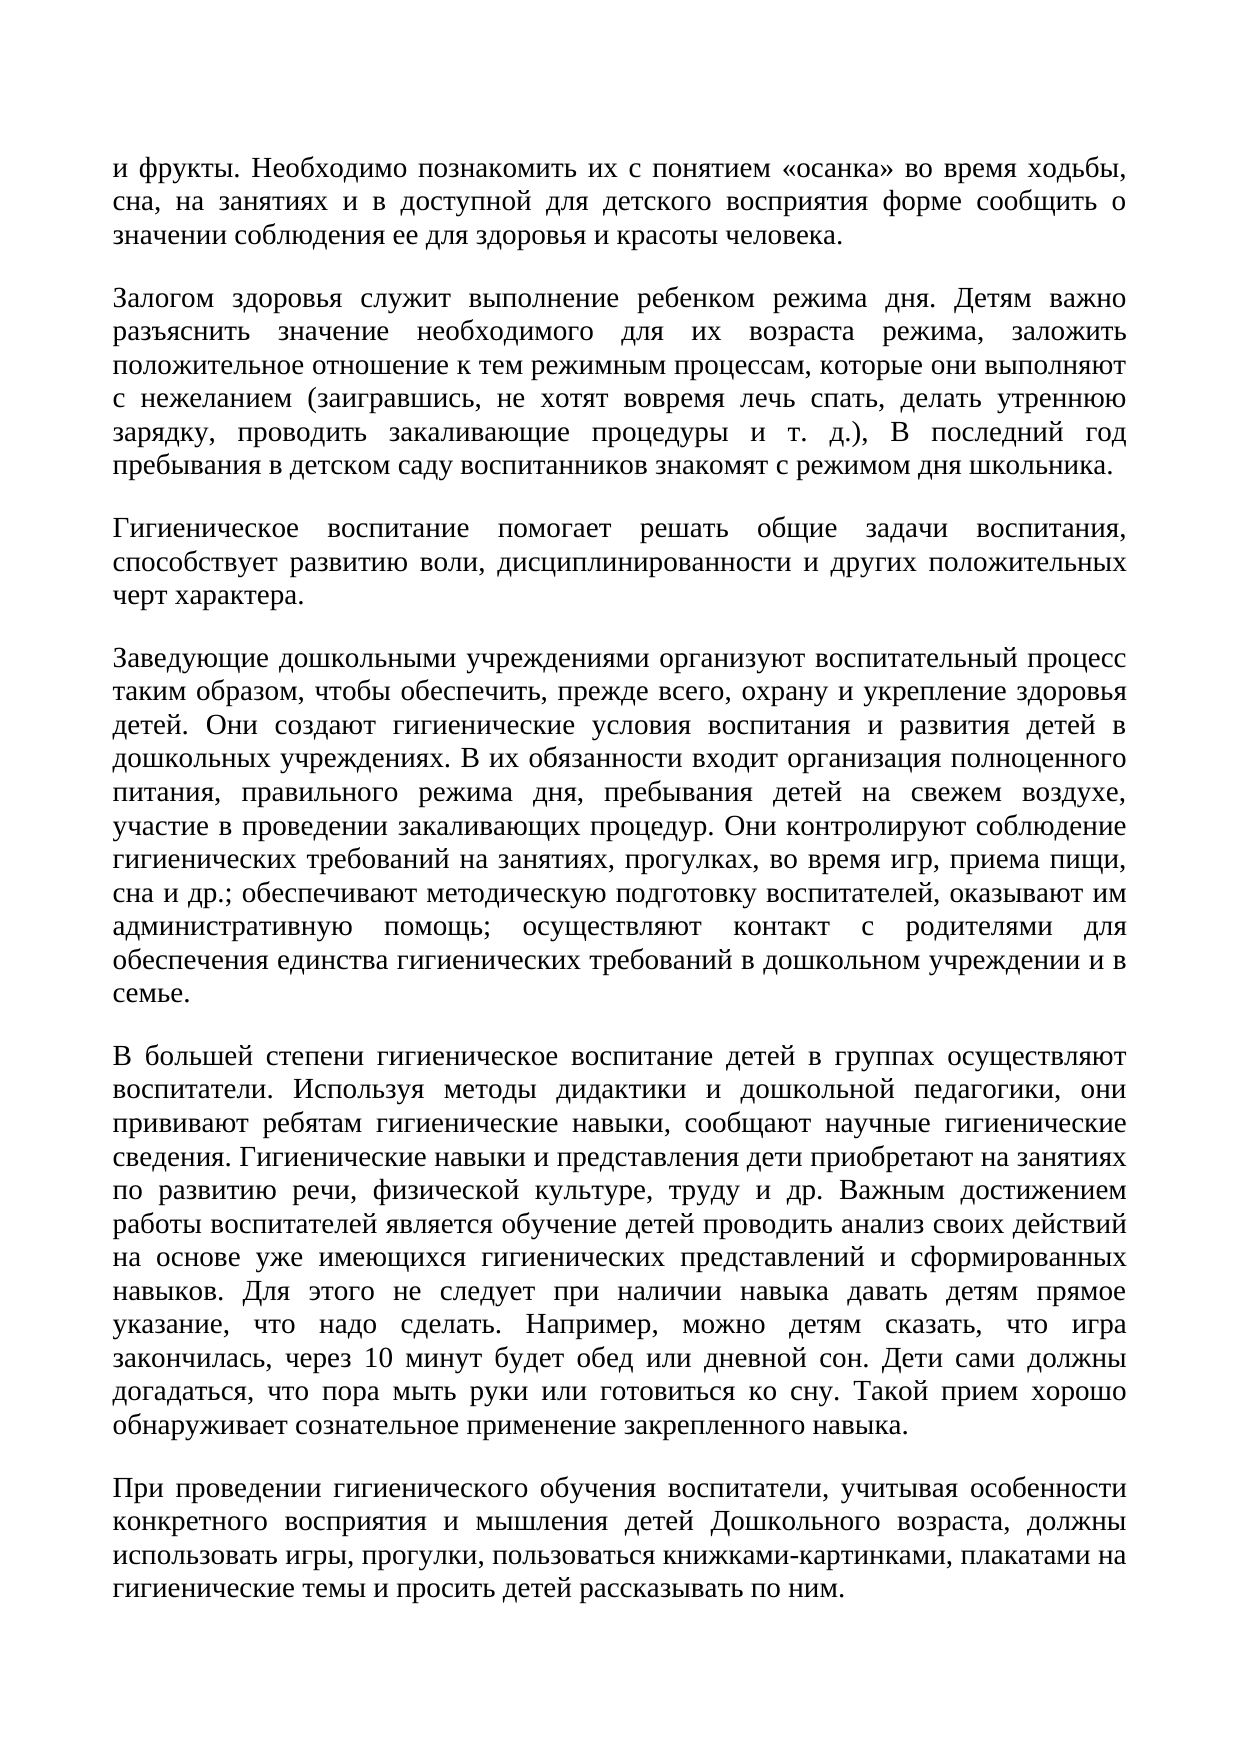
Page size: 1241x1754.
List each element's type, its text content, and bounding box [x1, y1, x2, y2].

text Гигиеническое воспитание помогает решать общие задачи воспитания, способствует развитию воли, дисциплинированности и других положительных черт характера. [112, 510, 1128, 611]
text В большей степени гигиеническое воспитание детей в группах осуществляют воспитатели. Используя методы дидактики и дошкольной педагогики, они прививают ребятам гигиенические навыки, сообщают научные гигиенические сведения. Гигиенические навыки и представления дети приобретают на занятиях по развитию речи, физической культуре, труду и др. Важным достижением работы воспитателей является обучение детей проводить анализ своих действий на основе уже имеющихся гигиенических представлений и сформированных навыков. Для этого не следует при наличии навыка давать детям прямое указание, что надо сделать. Например, можно детям сказать, что игра закончилась, через 10 минут будет обед или дневной сон. Дети сами должны догадаться, что пора мыть руки или готовиться ко сну. Такой прием хорошо обнаруживает сознательное применение закрепленного навыка. [112, 1038, 1128, 1441]
text Залогом здоровья служит выполнение ребенком режима дня. Детям важно разъяснить значение необходимого для их возраста режима, заложить положительное отношение к тем режимным процессам, которые они выполняют с нежеланием (заигравшись, не хотят вовремя лечь спать, делать утреннюю зарядку, проводить закаливающие процедуры и т. д.), В последний год пребывания в детском саду воспитанников знакомят с режимом дня школьника. [112, 280, 1128, 481]
text При проведении гигиенического обучения воспитатели, учитывая особенности конкретного восприятия и мышления детей Дошкольного возраста, должны использовать игры, прогулки, пользоваться книжками-картинками, плакатами на гигиенические темы и просить детей рассказывать по ним. [112, 1470, 1128, 1604]
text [112, 150, 1128, 251]
text Заведующие дошкольными учреждениями организуют воспитательный процесс таким образом, чтобы обеспечить, прежде всего, охрану и укрепление здоровья детей. Они создают гигиенические условия воспитания и развития детей в дошкольных учреждениях. В их обязанности входит организация полноценного питания, правильного режима дня, пребывания детей на свежем воздухе, участие в проведении закаливающих процедур. Они контролируют соблюдение гигиенических требований на занятиях, прогулках, во время игр, приема пищи, сна и др.; обеспечивают методическую подготовку воспитателей, оказывают им административную помощь; осуществляют контакт с родителями для обеспечения единства гигиенических требований в дошкольном учреждении и в семье. [112, 640, 1128, 1009]
